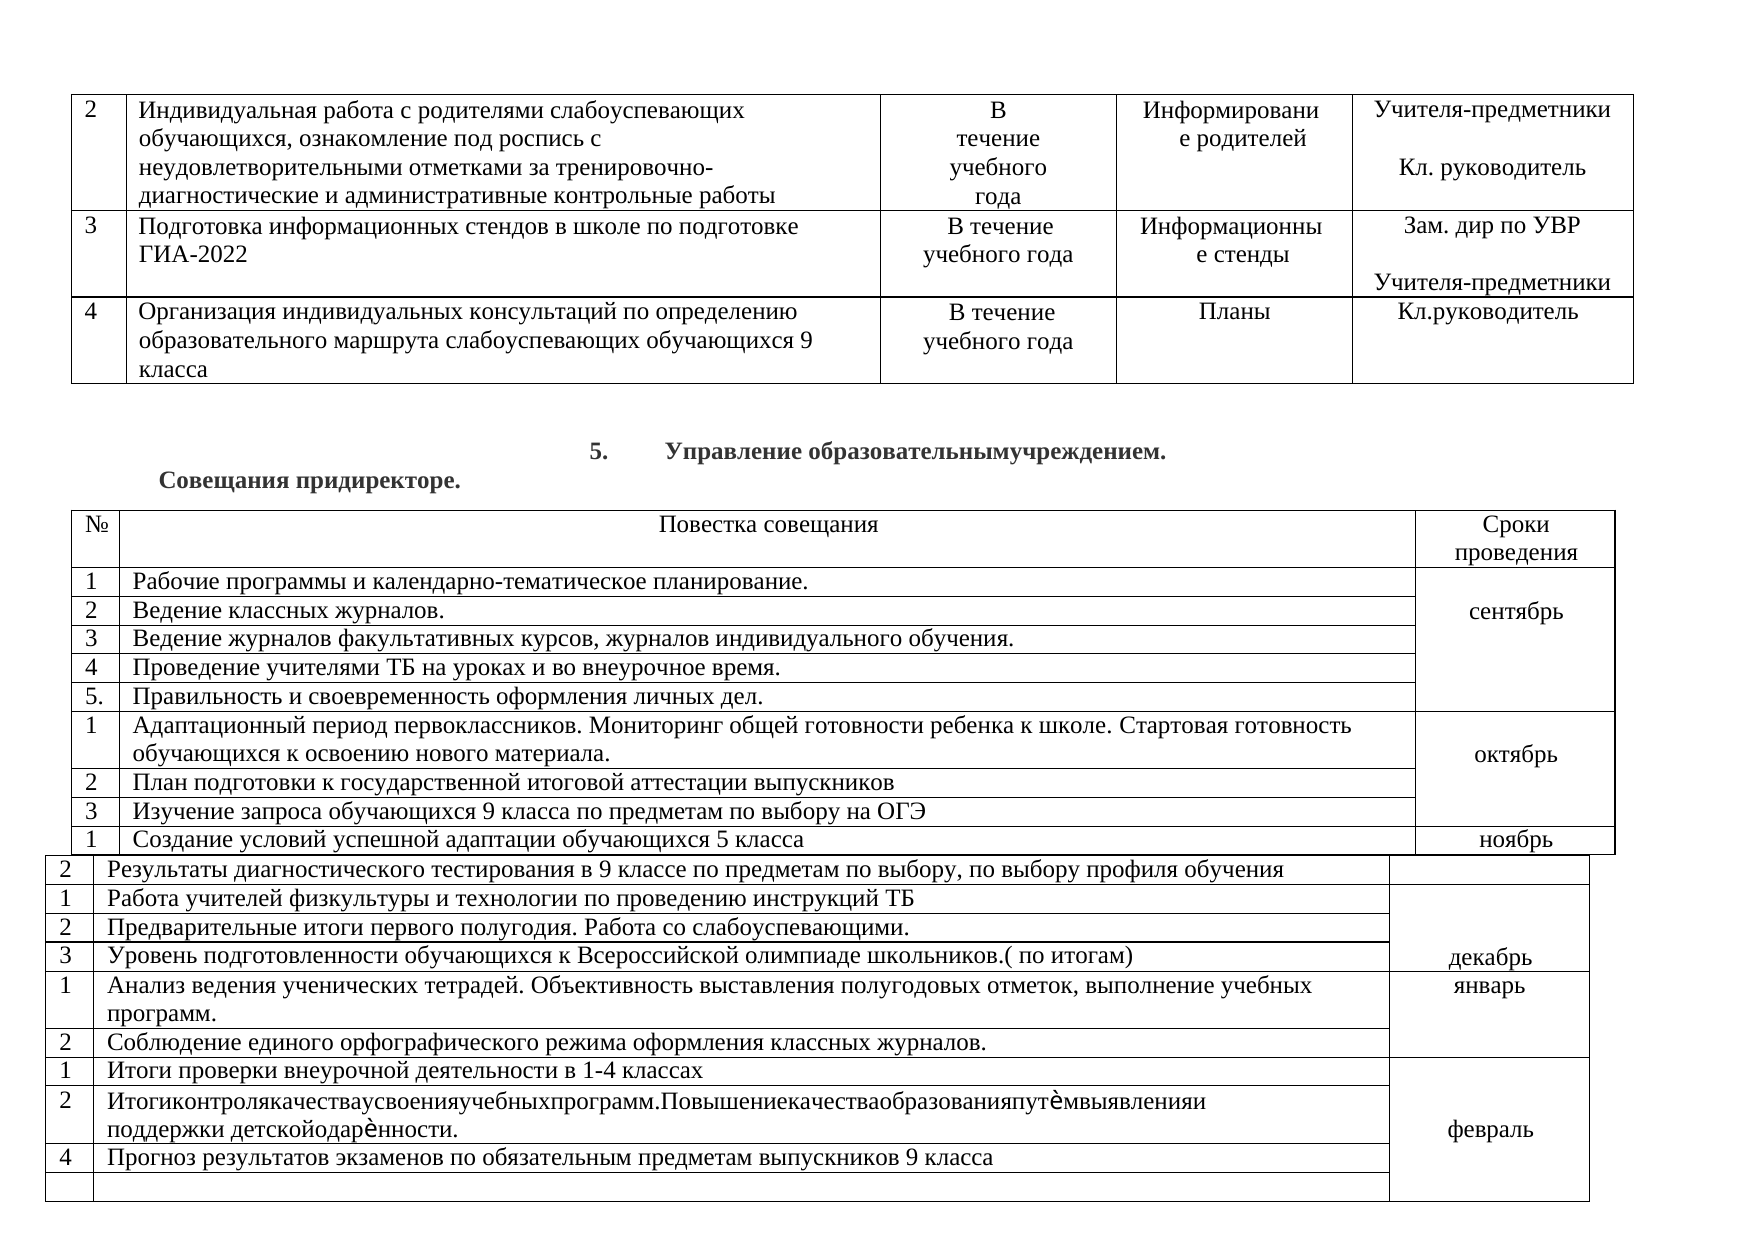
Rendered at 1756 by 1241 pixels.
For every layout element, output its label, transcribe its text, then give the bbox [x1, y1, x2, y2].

table_cell 2 [72, 597, 119, 624]
table_cell Прогноз результатов экзаменов по обязательным предметам выпускников 9 класса [94, 1144, 1389, 1172]
table_cell 2 [46, 1029, 93, 1057]
table_cell 3 [46, 943, 93, 971]
table_cell Рабочие программы и календарно-тематическое планирование. [120, 568, 1415, 596]
table_cell [94, 1173, 1389, 1201]
table_cell Подготовка информационных стендов в школе по подготовке ГИА-2022 [127, 211, 880, 296]
table_cell ноябрь [1416, 827, 1614, 854]
table_cell октябрь [1416, 712, 1614, 826]
table_cell 2 [72, 769, 119, 797]
table_cell Уровень подготовленности обучающихся к Всероссийской олимпиаде школьников.( по итогам) [94, 943, 1389, 971]
table_cell февраль [1390, 1058, 1589, 1201]
table_cell 2 [46, 1086, 93, 1143]
table_header 2 [72, 95, 126, 210]
table_cell Итогиконтролякачестваусвоенияучебныхпрограмм.Повышениекачестваобразованияпутѐмвыявленияи поддержки детскойодарѐнности. [94, 1086, 1389, 1143]
table_cell План подготовки к государственной итоговой аттестации выпускников [120, 769, 1415, 797]
table_cell 1 [46, 1058, 93, 1085]
table_header 2 [46, 856, 93, 884]
table_cell Предварительные итоги первого полугодия. Работа со слабоуспевающими. [94, 914, 1389, 941]
table_cell Проведение учителями ТБ на уроках и во внеурочное время. [120, 654, 1415, 682]
table_cell январь [1390, 972, 1589, 1057]
table_cell Работа учителей физкультуры и технологии по проведению инструкций ТБ [94, 885, 1389, 913]
table_header Учителя-предметники Кл. руководитель [1353, 95, 1633, 210]
table_cell Итоги проверки внеурочной деятельности в 1-4 классах [94, 1058, 1389, 1085]
table_header Результаты диагностического тестирования в 9 классе по предметам по выбору, по выбору профиля обучения [94, 856, 1389, 884]
table_cell 4 [46, 1144, 93, 1172]
table_cell 5. [72, 683, 119, 711]
list Совещания придиректоре. [121, 465, 1707, 494]
table_cell Ведение журналов факультативных курсов, журналов индивидуального обучения. [120, 626, 1415, 653]
table_cell сентябрь [1416, 568, 1614, 711]
table_cell Адаптационный период первоклассников. Мониторинг общей готовности ребенка к школе. Стартовая готовность обучающихся к освоению нового материала. [120, 712, 1415, 768]
table_cell 2 [46, 914, 93, 941]
table_header Повестка совещания [120, 511, 1415, 567]
table_header [1390, 856, 1589, 884]
table_cell Зам. дир по УВР Учителя-предметники [1353, 211, 1633, 296]
table_header Информирование родителей [1117, 95, 1352, 210]
table_cell 1 [72, 568, 119, 596]
list Управление образовательнымучреждением. [589, 436, 1707, 465]
table_cell 1 [72, 712, 119, 768]
table_cell [46, 1173, 93, 1201]
table_cell Организация индивидуальных консультаций по определению образовательного маршрута слабоуспевающих обучающихся 9 класса [127, 298, 880, 383]
table_header № [72, 511, 119, 567]
table_cell 3 [72, 211, 126, 296]
table_cell Анализ ведения ученических тетрадей. Объективность выставления полугодовых отметок, выполнение учебных программ. [94, 972, 1389, 1028]
table_header Сроки проведения [1416, 511, 1614, 567]
table_header В течение учебного года [881, 95, 1116, 210]
table_cell Соблюдение единого орфографического режима оформления классных журналов. [94, 1029, 1389, 1057]
table_cell В течение учебного года [881, 298, 1116, 383]
table_cell В течение учебного года [881, 211, 1116, 296]
table_cell 1 [46, 885, 93, 913]
table_cell Изучение запроса обучающихся 9 класса по предметам по выбору на ОГЭ [120, 798, 1415, 826]
table_cell 4 [72, 298, 126, 383]
table_cell Информационные стенды [1117, 211, 1352, 296]
table_cell 3 [72, 626, 119, 653]
table_header Индивидуальная работа с родителями слабоуспевающих обучающихся, ознакомление под роспись с неудовлетворительными отметками за тренировочно- диагностические и административные контрольные работы [127, 95, 880, 210]
table_cell 1 [46, 972, 93, 1028]
table_cell 3 [72, 798, 119, 826]
table_cell декабрь [1390, 885, 1589, 971]
table_cell Правильность и своевременность оформления личных дел. [120, 683, 1415, 711]
table_cell 1 [72, 827, 119, 854]
table_cell Создание условий успешной адаптации обучающихся 5 класса [120, 827, 1415, 854]
table_cell Планы [1117, 298, 1352, 383]
table_cell Ведение классных журналов. [120, 597, 1415, 624]
table_cell Кл.руководитель [1353, 298, 1633, 383]
table_cell 4 [72, 654, 119, 682]
